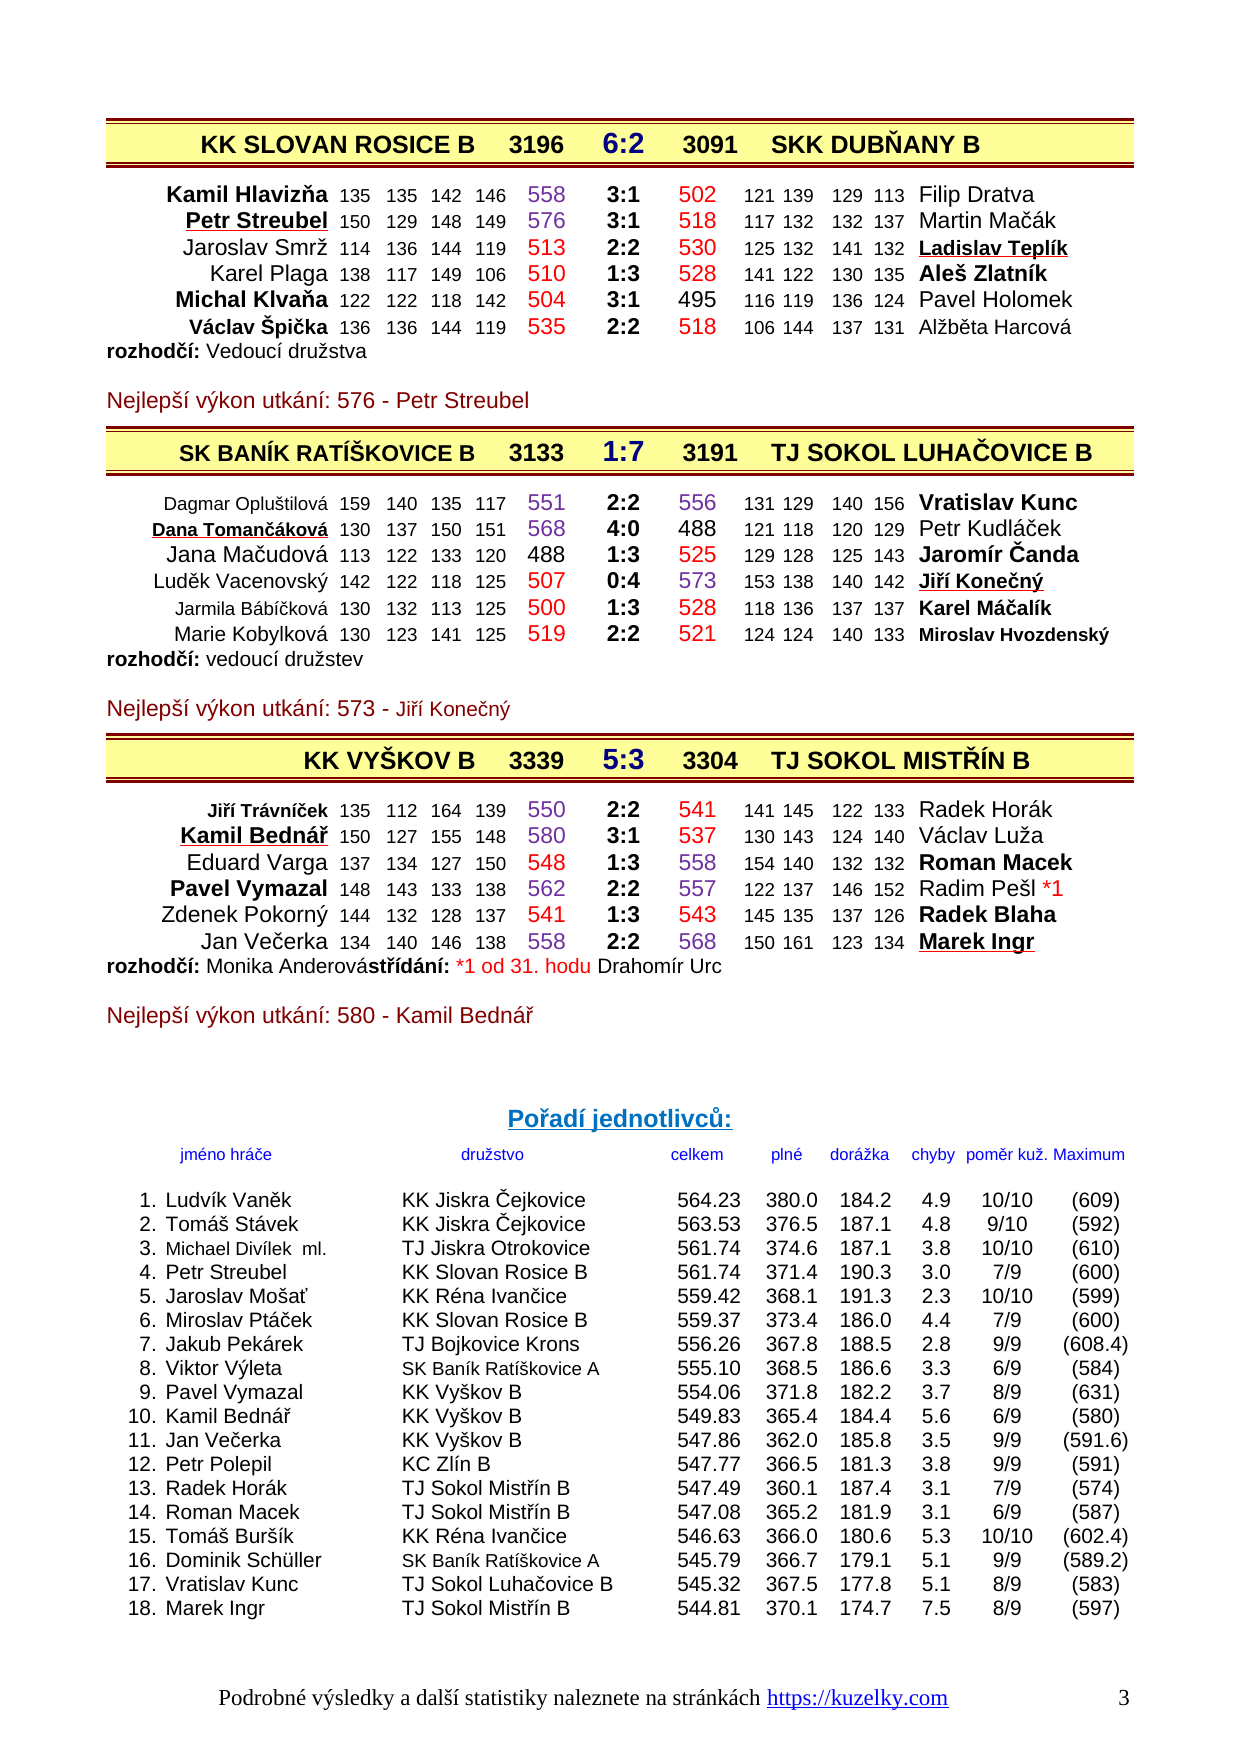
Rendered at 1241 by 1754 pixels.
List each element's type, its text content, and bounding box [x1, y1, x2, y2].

text 10. Kamil Bednář KK Vyškov B 549.83 365.4 184.4 5.6 6/9 (580) [106, 1404, 1134, 1428]
text Dana Tomančáková 130 137 150 151 568 4:0 488 121 118 120 129 Petr Kudláček [106, 515, 1134, 541]
text Zdenek Pokorný 144 132 128 137 541 1:3 543 145 135 137 126 Radek Blaha [106, 901, 1134, 928]
text Dagmar Opluštilová 159 140 135 117 551 2:2 556 131 129 140 156 Vratislav Kunc [106, 488, 1134, 515]
text 14. Roman Macek TJ Sokol Mistřín B 547.08 365.2 181.9 3.1 6/9 (587) [106, 1499, 1134, 1523]
text 1. Ludvík Vaněk KK Jiskra Čejkovice 564.23 380.0 184.2 4.9 10/10 (609) [106, 1188, 1134, 1212]
text 7. Jakub Pekárek TJ Bojkovice Krons 556.26 367.8 188.5 2.8 9/9 (608.4) [106, 1332, 1134, 1356]
text Nejlepší výkon utkání: 580 - Kamil Bednář [106, 1002, 1134, 1028]
text Nejlepší výkon utkání: 576 - Petr Streubel [106, 387, 1134, 413]
text 11. Jan Večerka KK Vyškov B 547.86 362.0 185.8 3.5 9/9 (591.6) [106, 1428, 1134, 1452]
text 4. Petr Streubel KK Slovan Rosice B 561.74 371.4 190.3 3.0 7/9 (600) [106, 1260, 1134, 1284]
text KK Slovan Rosice B 3196 6:2 3091 SKK Dubňany B [106, 124, 1134, 162]
text Kamil Bednář 150 127 155 148 580 3:1 537 130 143 124 140 Václav Luža [106, 822, 1134, 849]
text 5. Jaroslav Mošať KK Réna Ivančice 559.42 368.1 191.3 2.3 10/10 (599) [106, 1284, 1134, 1308]
text 13. Radek Horák TJ Sokol Mistřín B 547.49 360.1 187.4 3.1 7/9 (574) [106, 1476, 1134, 1499]
text rozhodčí: vedoucí družstev [106, 647, 1134, 671]
text 6. Miroslav Ptáček KK Slovan Rosice B 559.37 373.4 186.0 4.4 7/9 (600) [106, 1308, 1134, 1332]
text Jarmila Bábíčková 130 132 113 125 500 1:3 528 118 136 137 137 Karel Máčalík [106, 594, 1134, 620]
text Petr Streubel 150 129 148 149 576 3:1 518 117 132 132 137 Martin Mačák [106, 207, 1134, 233]
text KK Vyškov B 3339 5:3 3304 TJ Sokol Mistřín B [106, 740, 1134, 777]
text Nejlepší výkon utkání: 573 - Jiří Konečný [106, 694, 1134, 721]
text 9. Pavel Vymazal KK Vyškov B 554.06 371.8 182.2 3.7 8/9 (631) [106, 1380, 1134, 1404]
text 16. Dominik Schüller SK Baník Ratíškovice A 545.79 366.7 179.1 5.1 9/9 (589.2) [106, 1547, 1134, 1571]
text Eduard Varga 137 134 127 150 548 1:3 558 154 140 132 132 Roman Macek [106, 849, 1134, 875]
text 18. Marek Ingr TJ Sokol Mistřín B 544.81 370.1 174.7 7.5 8/9 (597) [106, 1595, 1134, 1619]
text Jiří Trávníček 135 112 164 139 550 2:2 541 141 145 122 133 Radek Horák [106, 796, 1134, 822]
text 15. Tomáš Buršík KK Réna Ivančice 546.63 366.0 180.6 5.3 10/10 (602.4) [106, 1523, 1134, 1547]
text 12. Petr Polepil KC Zlín B 547.77 366.5 181.3 3.8 9/9 (591) [106, 1452, 1134, 1476]
text Jaroslav Smrž 114 136 144 119 513 2:2 530 125 132 141 132 Ladislav Teplík [106, 233, 1134, 260]
text 17. Vratislav Kunc TJ Sokol Luhačovice B 545.32 367.5 177.8 5.1 8/9 (583) [106, 1571, 1134, 1595]
text Luděk Vacenovský 142 122 118 125 507 0:4 573 153 138 140 142 Jiří Konečný [106, 567, 1134, 594]
text Václav Špička 136 136 144 119 535 2:2 518 106 144 137 131 Alžběta Harcová [106, 313, 1134, 339]
text SK Baník Ratíškovice B 3133 1:7 3191 TJ Sokol Luhačovice B [106, 432, 1134, 470]
text Kamil Hlavizňa 135 135 142 146 558 3:1 502 121 139 129 113 Filip Dratva [106, 181, 1134, 207]
text rozhodčí: Monika Anderovástřídání: *1 od 31. hodu Drahomír Urc [106, 954, 1134, 978]
text 2. Tomáš Stávek KK Jiskra Čejkovice 563.53 376.5 187.1 4.8 9/10 (592) [106, 1212, 1134, 1236]
text Jana Mačudová 113 122 133 120 488 1:3 525 129 128 125 143 Jaromír Čanda [106, 541, 1134, 567]
text rozhodčí: Vedoucí družstva [106, 339, 1134, 363]
text Jan Večerka 134 140 146 138 558 2:2 568 150 161 123 134 Marek Ingr [106, 928, 1134, 954]
text jméno hráče družstvo celkem plné dorážka chyby poměr kuž. Maximum [106, 1145, 1134, 1164]
text 8. Viktor Výleta SK Baník Ratíškovice A 555.10 368.5 186.6 3.3 6/9 (584) [106, 1356, 1134, 1380]
text Pořadí jednotlivců: [94, 1104, 1145, 1132]
text Karel Plaga 138 117 149 106 510 1:3 528 141 122 130 135 Aleš Zlatník [106, 260, 1134, 286]
text Michal Klvaňa 122 122 118 142 504 3:1 495 116 119 136 124 Pavel Holomek [106, 286, 1134, 313]
text Marie Kobylková 130 123 141 125 519 2:2 521 124 124 140 133 Miroslav Hvozdenský [106, 620, 1134, 647]
text Pavel Vymazal 148 143 133 138 562 2:2 557 122 137 146 152 Radim Pešl *1 [106, 875, 1134, 901]
text 3. Michael Divílek ml. TJ Jiskra Otrokovice 561.74 374.6 187.1 3.8 10/10 (610) [106, 1236, 1134, 1260]
